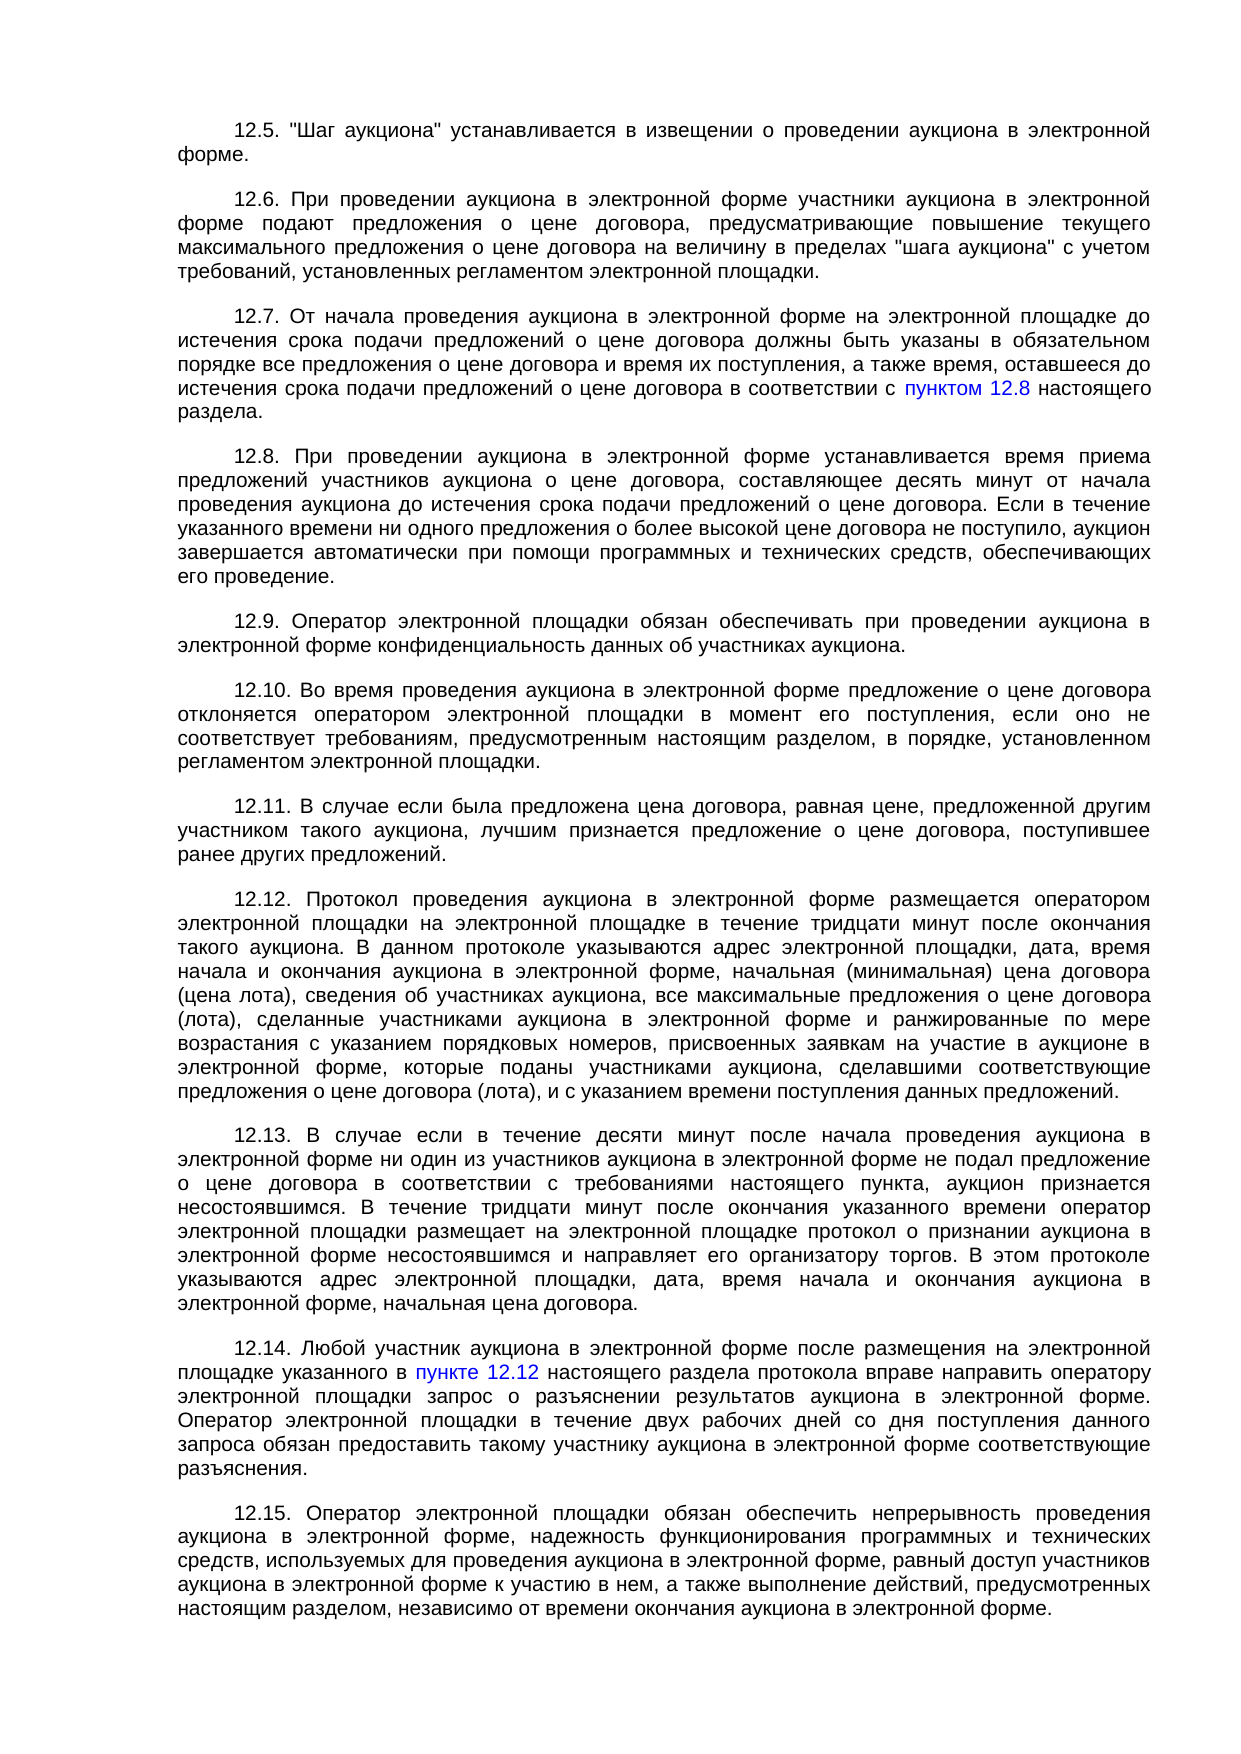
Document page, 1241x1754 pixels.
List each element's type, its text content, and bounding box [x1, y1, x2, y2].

text 12.9. Оператор электронной площадки обязан обеспечивать при проведении аукциона в электронной форме конфиденциальность данных об участниках аукциона. [177, 609, 1152, 657]
text 12.13. В случае если в течение десяти минут после начала проведения аукциона в электронной форме ни один из участников аукциона в электронной форме не подал предложение о цене договора в соответствии с требованиями настоящего пункта, аукцион признается несостоявшимся. В течение тридцати минут после окончания указанного времени оператор электронной площадки размещает на электронной площадке протокол о признании аукциона в электронной форме несостоявшимся и направляет его организатору торгов. В этом протоколе указываются адрес электронной площадки, дата, время начала и окончания аукциона в электронной форме, начальная цена договора. [177, 1123, 1152, 1315]
text 12.11. В случае если была предложена цена договора, равная цене, предложенной другим участником такого аукциона, лучшим признается предложение о цене договора, поступившее ранее других предложений. [177, 794, 1152, 866]
text 12.12. Протокол проведения аукциона в электронной форме размещается оператором электронной площадки на электронной площадке в течение тридцати минут после окончания такого аукциона. В данном протоколе указываются адрес электронной площадки, дата, время начала и окончания аукциона в электронной форме, начальная (минимальная) цена договора (цена лота), сведения об участниках аукциона, все максимальные предложения о цене договора (лота), сделанные участниками аукциона в электронной форме и ранжированные по мере возрастания с указанием порядковых номеров, присвоенных заявкам на участие в аукционе в электронной форме, которые поданы участниками аукциона, сделавшими соответствующие предложения о цене договора (лота), и с указанием времени поступления данных предложений. [177, 887, 1152, 1102]
text 12.5. "Шаг аукциона" устанавливается в извещении о проведении аукциона в электронной форме. [177, 118, 1152, 166]
text 12.15. Оператор электронной площадки обязан обеспечить непрерывность проведения аукциона в электронной форме, надежность функционирования программных и технических средств, используемых для проведения аукциона в электронной форме, равный доступ участников аукциона в электронной форме к участию в нем, а также выполнение действий, предусмотренных настоящим разделом, независимо от времени окончания аукциона в электронной форме. [177, 1500, 1152, 1620]
text 12.14. Любой участник аукциона в электронной форме после размещения на электронной площадке указанного в пункте 12.12 настоящего раздела протокола вправе направить оператору электронной площадки запрос о разъяснении результатов аукциона в электронной форме. Оператор электронной площадки в течение двух рабочих дней со дня поступления данного запроса обязан предоставить такому участнику аукциона в электронной форме соответствующие разъяснения. [177, 1336, 1152, 1479]
text 12.8. При проведении аукциона в электронной форме устанавливается время приема предложений участников аукциона о цене договора, составляющее десять минут от начала проведения аукциона до истечения срока подачи предложений о цене договора. Если в течение указанного времени ни одного предложения о более высокой цене договора не поступило, аукцион завершается автоматически при помощи программных и технических средств, обеспечивающих его проведение. [177, 444, 1152, 588]
text 12.7. От начала проведения аукциона в электронной форме на электронной площадке до истечения срока подачи предложений о цене договора должны быть указаны в обязательном порядке все предложения о цене договора и время их поступления, а также время, оставшееся до истечения срока подачи предложений о цене договора в соответствии с пунктом 12.8 настоящего раздела. [177, 303, 1152, 423]
text 12.10. Во время проведения аукциона в электронной форме предложение о цене договора отклоняется оператором электронной площадки в момент его поступления, если оно не соответствует требованиям, предусмотренным настоящим разделом, в порядке, установленном регламентом электронной площадки. [177, 677, 1152, 773]
text 12.6. При проведении аукциона в электронной форме участники аукциона в электронной форме подают предложения о цене договора, предусматривающие повышение текущего максимального предложения о цене договора на величину в пределах "шага аукциона" с учетом требований, установленных регламентом электронной площадки. [177, 187, 1152, 283]
